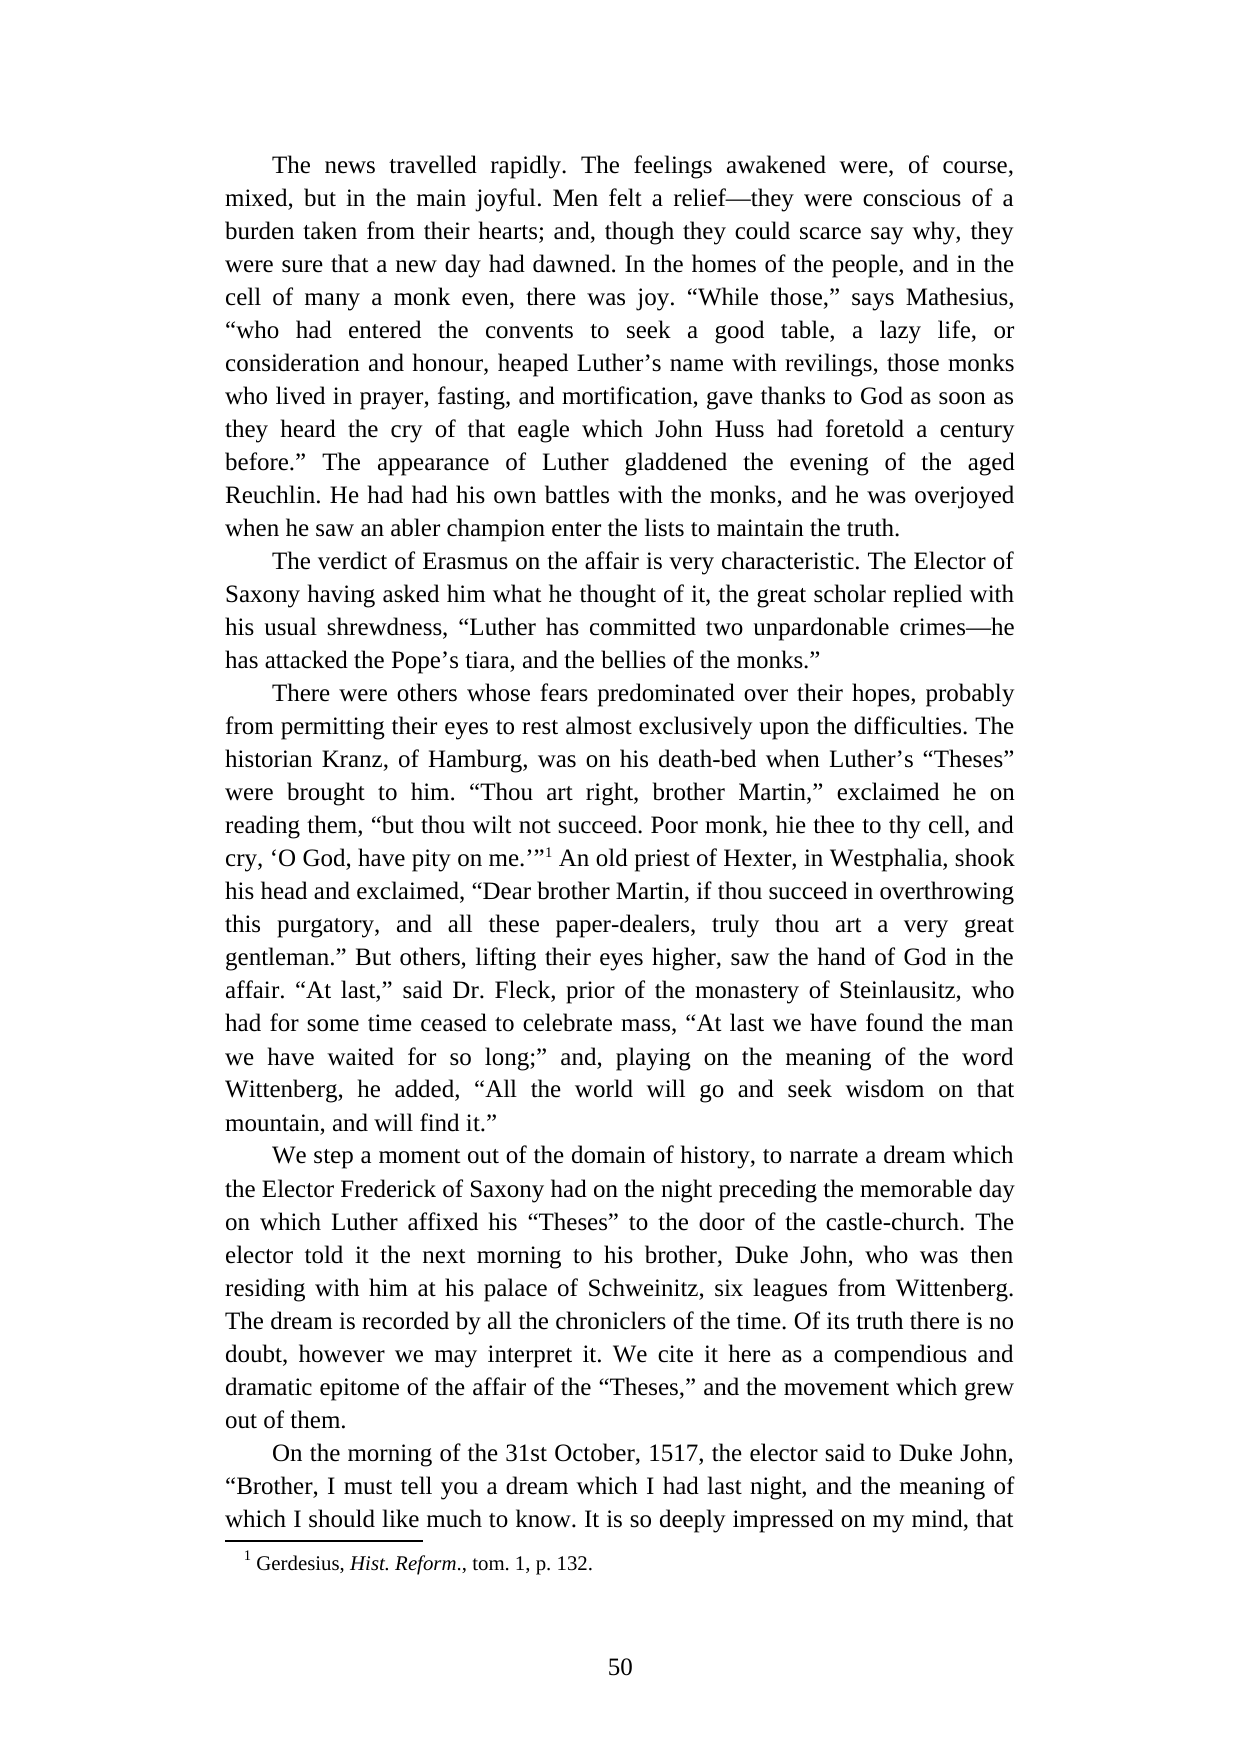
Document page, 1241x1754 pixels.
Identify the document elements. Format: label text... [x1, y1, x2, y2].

text There were others whose fears predominated over their hopes, probably from permitting their eyes to rest almost exclusively upon the difficulties. The historian Kranz, of Hamburg, was on his death-bed when Luther’s “Theses” were brought to him. “Thou art right, brother Martin,” exclaimed he on reading them, “but thou wilt not succeed. Poor monk, hie thee to thy cell, and cry, ‘O God, have pity on me.’” An old priest of Hexter, in Westphalia, shook his head and exclaimed, “Dear brother Martin, if thou succeed in overthrowing this purgatory, and all these paper-dealers, truly thou art a very great gentleman.” But others, lifting their eyes higher, saw the hand of God in the affair. “At last,” said Dr. Fleck, prior of the monastery of Steinlausitz, who had for some time ceased to celebrate mass, “At last we have found the man we have waited for so long;” and, playing on the meaning of the word Wittenberg, he added, “All the world will go and seek wisdom on that mountain, and will find it.” [225, 678, 1015, 1136]
text The news travelled rapidly. The feelings awakened were, of course, mixed, but in the main joyful. Men felt a relief—they were conscious of a burden taken from their hearts; and, though they could scarce say why, they were sure that a new day had dawned. In the homes of the people, and in the cell of many a monk even, there was joy. “While those,” says Mathesius, “who had entered the convents to seek a good table, a lazy life, or consideration and honour, heaped Luther’s name with revilings, those monks who lived in prayer, fasting, and mortification, gave thanks to God as soon as they heard the cry of that eagle which John Huss had foretold a century before.” The appearance of Luther gladdened the evening of the aged Reuchlin. He had had his own battles with the monks, and he was overjoyed when he saw an abler champion enter the lists to maintain the truth. [225, 150, 1015, 542]
text We step a moment out of the domain of history, to narrate a dream which the Elector Frederick of Saxony had on the night preceding the memorable day on which Luther affixed his “Theses” to the door of the castle-church. The elector told it the next morning to his brother, Duke John, who was then residing with him at his palace of Schweinitz, six leagues from Wittenberg. The dream is recorded by all the chroniclers of the time. Of its truth there is no doubt, however we may interpret it. We cite it here as a compendious and dramatic epitome of the affair of the “Theses,” and the movement which grew out of them. [225, 1141, 1015, 1433]
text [225, 1438, 1015, 1533]
text The verdict of Erasmus on the affair is very characteristic. The Elector of Saxony having asked him what he thought of it, the great scholar replied with his usual shrewdness, “Luther has committed two unpardonable crimes—he has attacked the Pope’s tiara, and the bellies of the monks.” [225, 546, 1015, 674]
